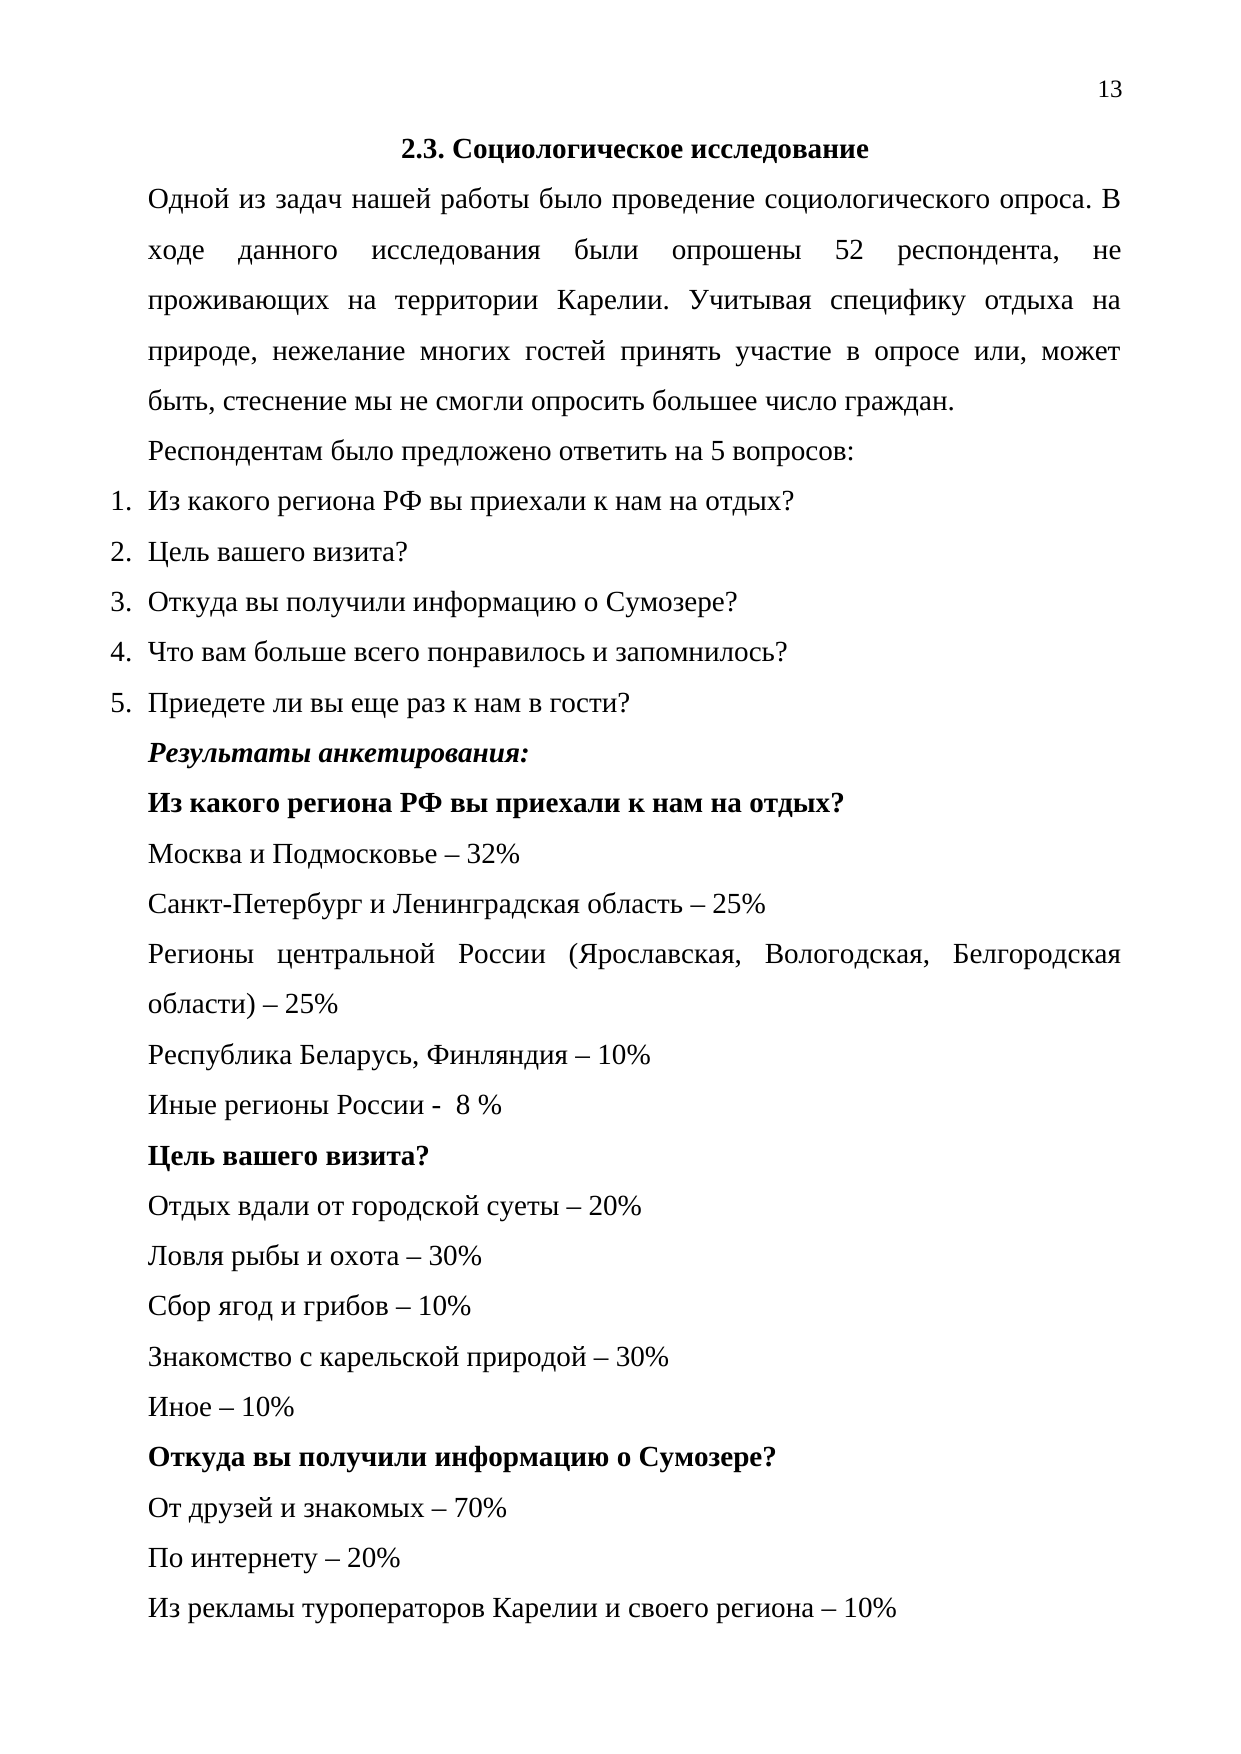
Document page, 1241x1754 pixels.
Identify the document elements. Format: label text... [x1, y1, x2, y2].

text Знакомство с карельской природой – 30% [148, 1339, 1122, 1372]
text Санкт-Петербург и Ленинградская область – 25% [148, 886, 1122, 919]
text Отдых вдали от городской суеты – 20% [148, 1188, 1122, 1221]
list Из какого региона РФ вы приехали к нам на отдых? [110, 483, 1122, 517]
text Из рекламы туроператоров Карелии и своего региона – 10% [148, 1590, 1122, 1624]
text Результаты анкетирования: [148, 735, 1122, 769]
text Республика Беларусь, Финляндия – 10% [148, 1037, 1122, 1071]
text Иное – 10% [148, 1389, 1122, 1423]
list Что вам больше всего понравилось и запомнилось? [110, 634, 1122, 668]
text По интернету – 20% [148, 1540, 1122, 1574]
text Иные регионы России - 8 % [148, 1087, 1122, 1121]
text Из какого региона РФ вы приехали к нам на отдых? [148, 785, 1122, 819]
text От друзей и знакомых – 70% [148, 1490, 1122, 1523]
list Откуда вы получили информацию о Сумозере? [110, 584, 1122, 618]
text Сбор ягод и грибов – 10% [148, 1288, 1122, 1322]
list Приедете ли вы еще раз к нам в гости? [110, 685, 1122, 718]
text Откуда вы получили информацию о Сумозере? [148, 1439, 1122, 1473]
text Цель вашего визита? [148, 1138, 1122, 1171]
text 2.3. Социологическое исследование [148, 131, 1122, 165]
text Одной из задач нашей работы было проведение социологического опроса. В ходе данного исследования были опрошены 52 респондента, не проживающих на территории Карелии. Учитывая специфику отдыха на природе, нежелание многих гостей принять участие в опросе или, может быть, стеснение мы не смогли опросить большее число граждан. [148, 182, 1122, 416]
text Ловля рыбы и охота – 30% [148, 1238, 1122, 1272]
list Цель вашего визита? [110, 534, 1122, 567]
text Респондентам было предложено ответить на 5 вопросов: [148, 433, 1122, 467]
text Москва и Подмосковье – 32% [148, 836, 1122, 869]
text Регионы центральной России (Ярославская, Вологодская, Белгородская области) – 25% [148, 936, 1122, 1020]
